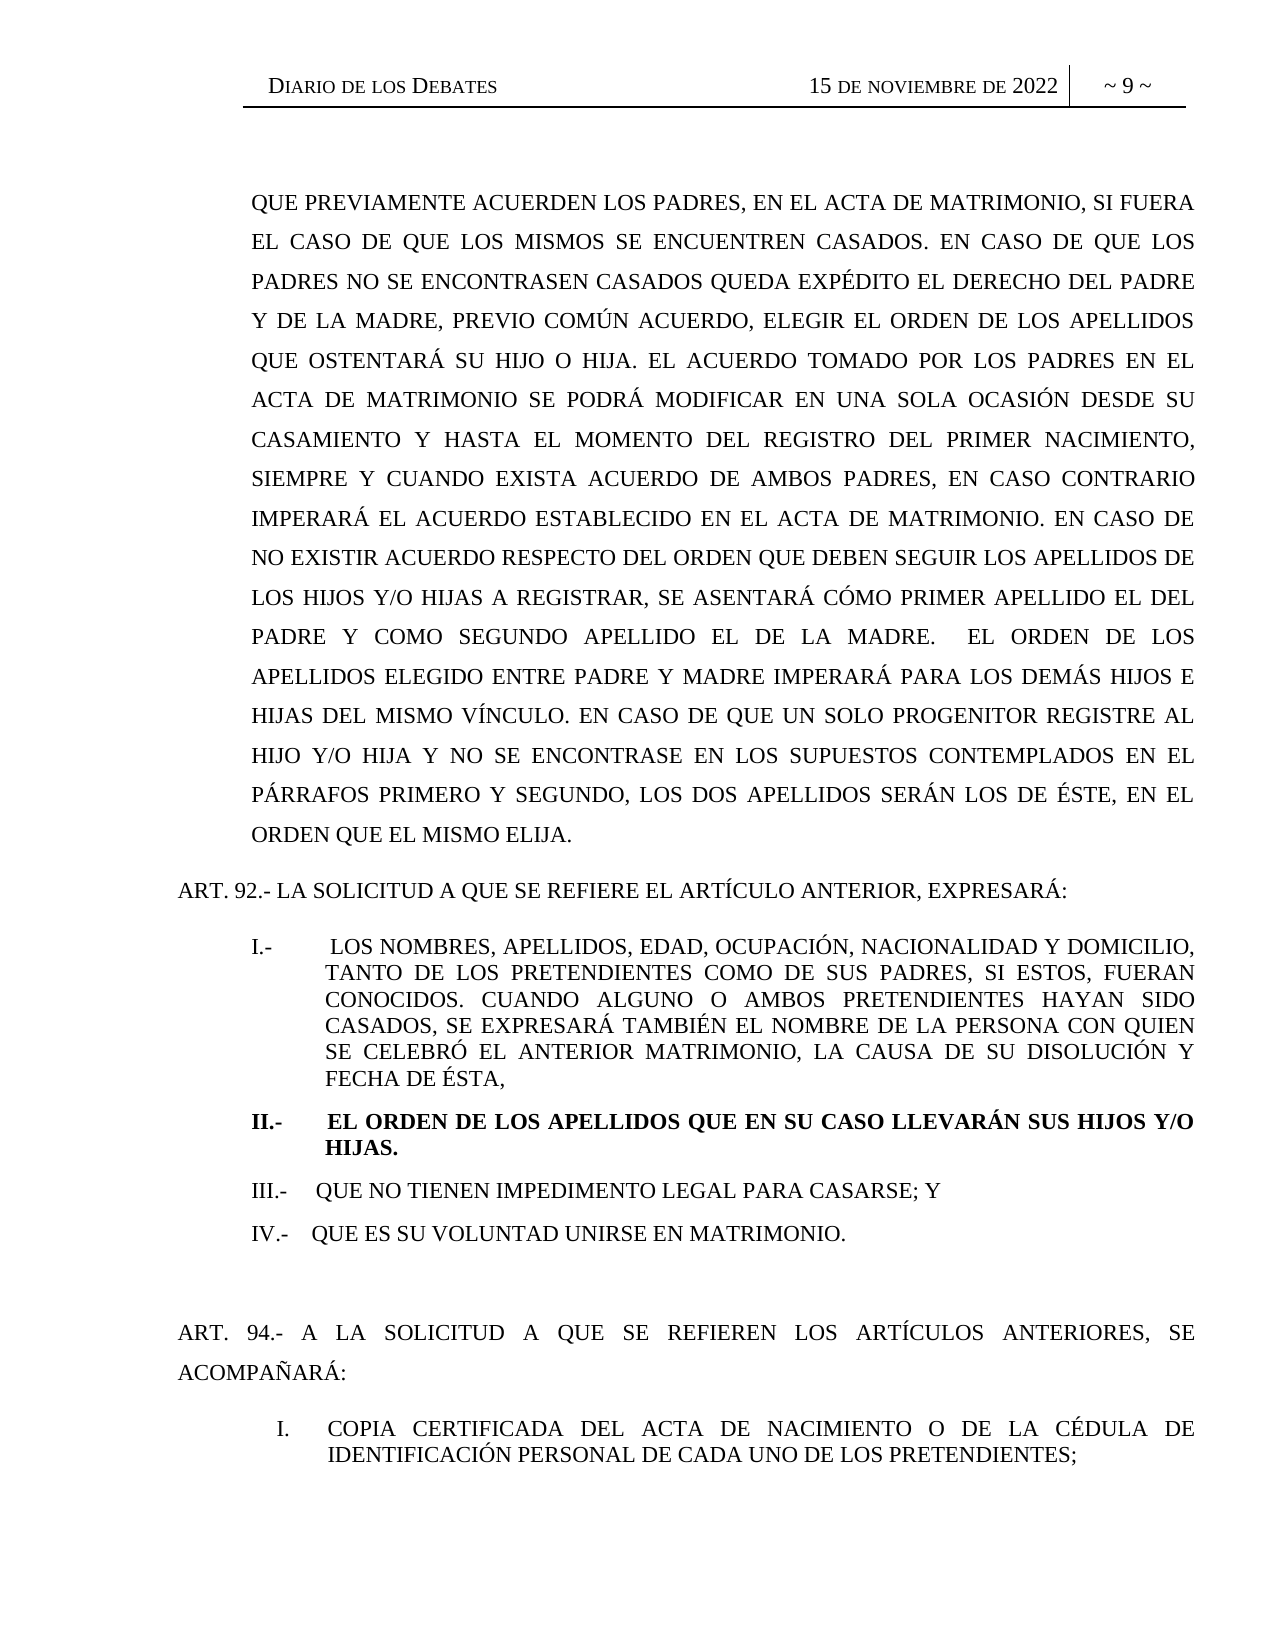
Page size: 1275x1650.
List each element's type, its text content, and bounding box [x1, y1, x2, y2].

text III.- QUE NO TIENEN IMPEDIMENTO LEGAL PARA CASARSE; Y [251, 1177, 1196, 1203]
text IV.- QUE ES SU VOLUNTAD UNIRSE EN MATRIMONIO. [251, 1220, 1196, 1246]
text I.- LOS NOMBRES, APELLIDOS, EDAD, OCUPACIÓN, NACIONALIDAD Y DOMICILIO, TANTO DE LOS PRETENDIENTES COMO DE SUS PADRES, SI ESTOS, FUERAN CONOCIDOS. CUANDO ALGUNO O AMBOS PRETENDIENTES HAYAN SIDO CASADOS, SE EXPRESARÁ TAMBIÉN EL NOMBRE DE LA PERSONA CON QUIEN SE CELEBRÓ EL ANTERIOR MATRIMONIO, LA CAUSA DE SU DISOLUCIÓN Y FECHA DE ÉSTA, [251, 933, 1196, 1091]
list COPIA CERTIFICADA DEL ACTA DE NACIMIENTO O DE LA CÉDULA DE IDENTIFICACIÓN PERSONAL DE CADA UNO DE LOS PRETENDIENTES; [290, 1415, 1196, 1468]
text ART. 92.- LA SOLICITUD A QUE SE REFIERE EL ARTÍCULO ANTERIOR, EXPRESARÁ: [177, 877, 1196, 903]
text ART. 94.- A LA SOLICITUD A QUE SE REFIEREN LOS ARTÍCULOS ANTERIORES, SE ACOMPAÑARÁ: [177, 1319, 1196, 1385]
text II.- EL ORDEN DE LOS APELLIDOS QUE EN SU CASO LLEVARÁN SUS HIJOS Y/O HIJAS. [251, 1108, 1196, 1160]
